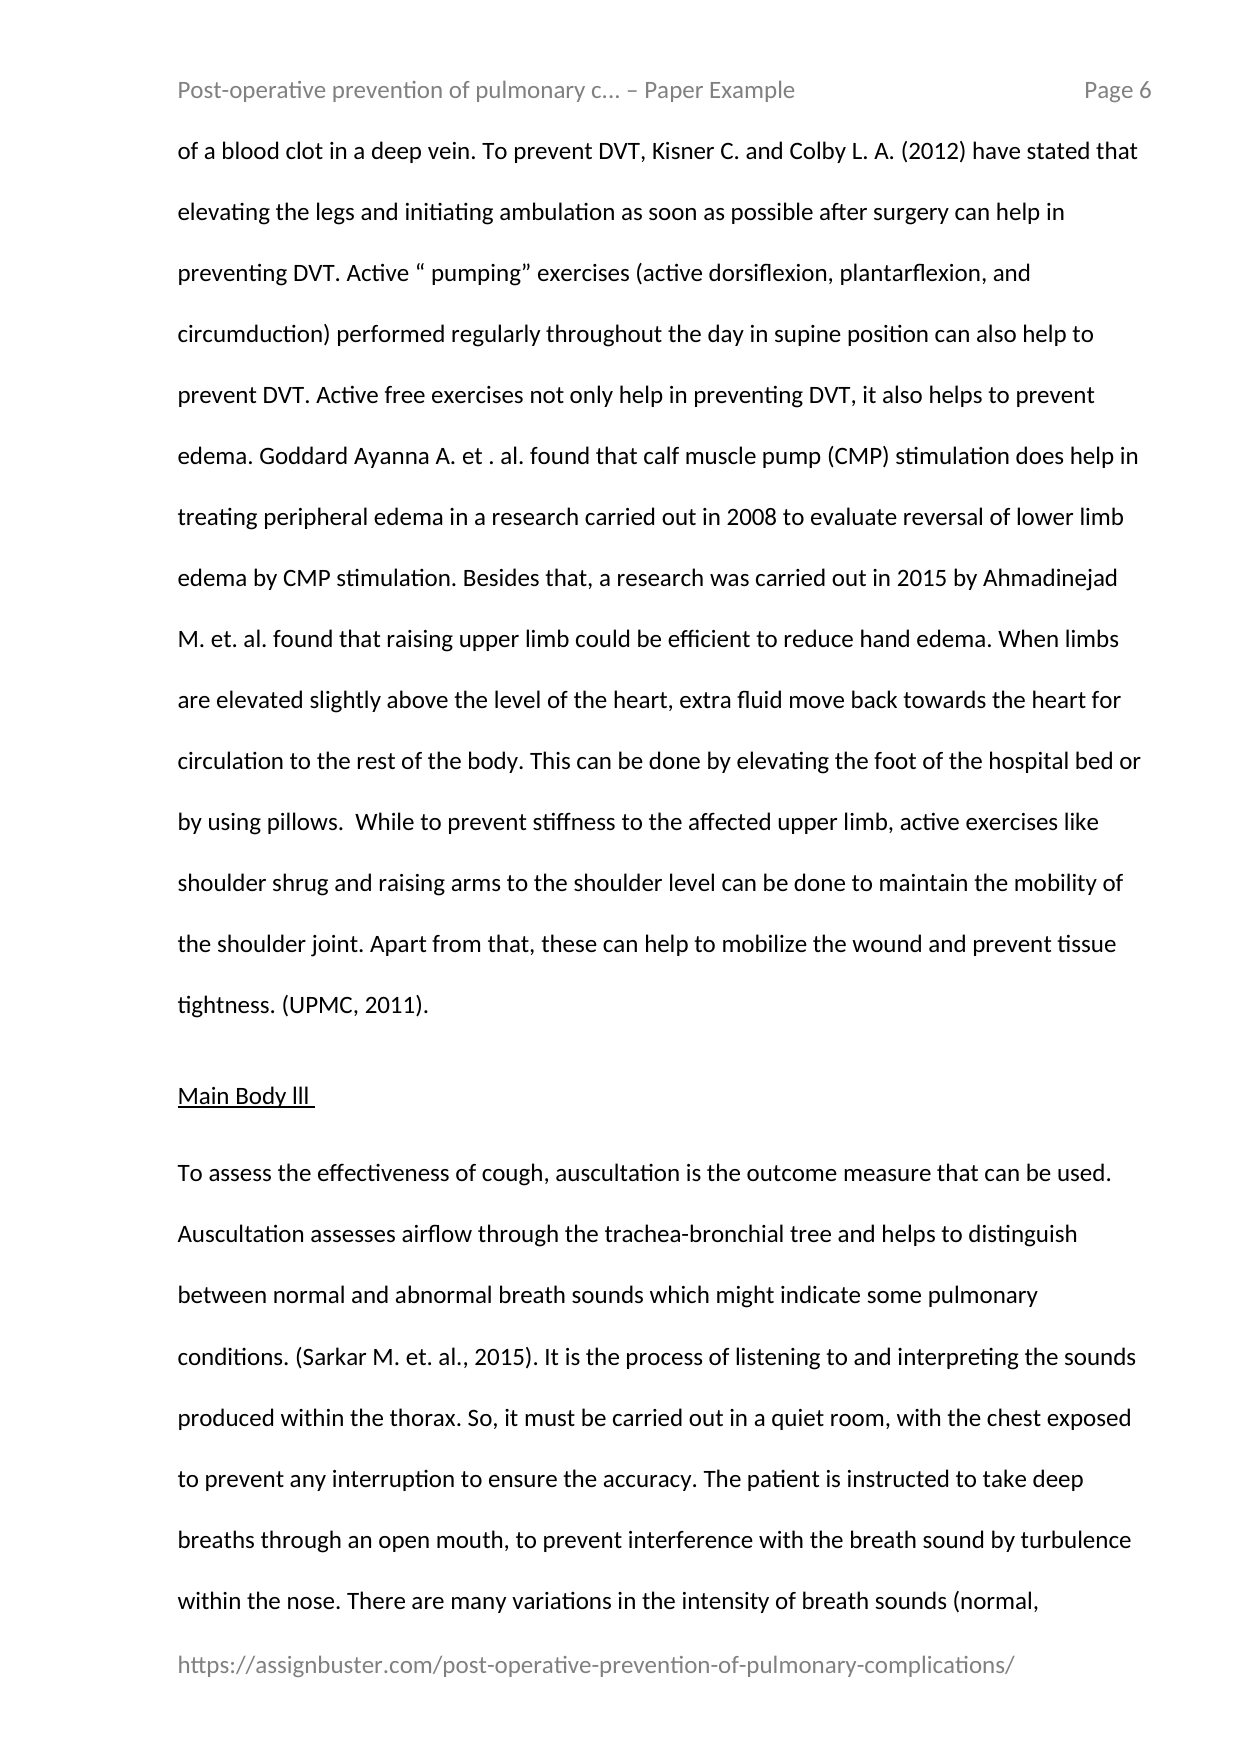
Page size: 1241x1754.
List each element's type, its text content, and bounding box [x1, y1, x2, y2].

text Main Body lll [177, 1080, 1152, 1110]
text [177, 135, 1152, 1020]
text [177, 1158, 1152, 1615]
